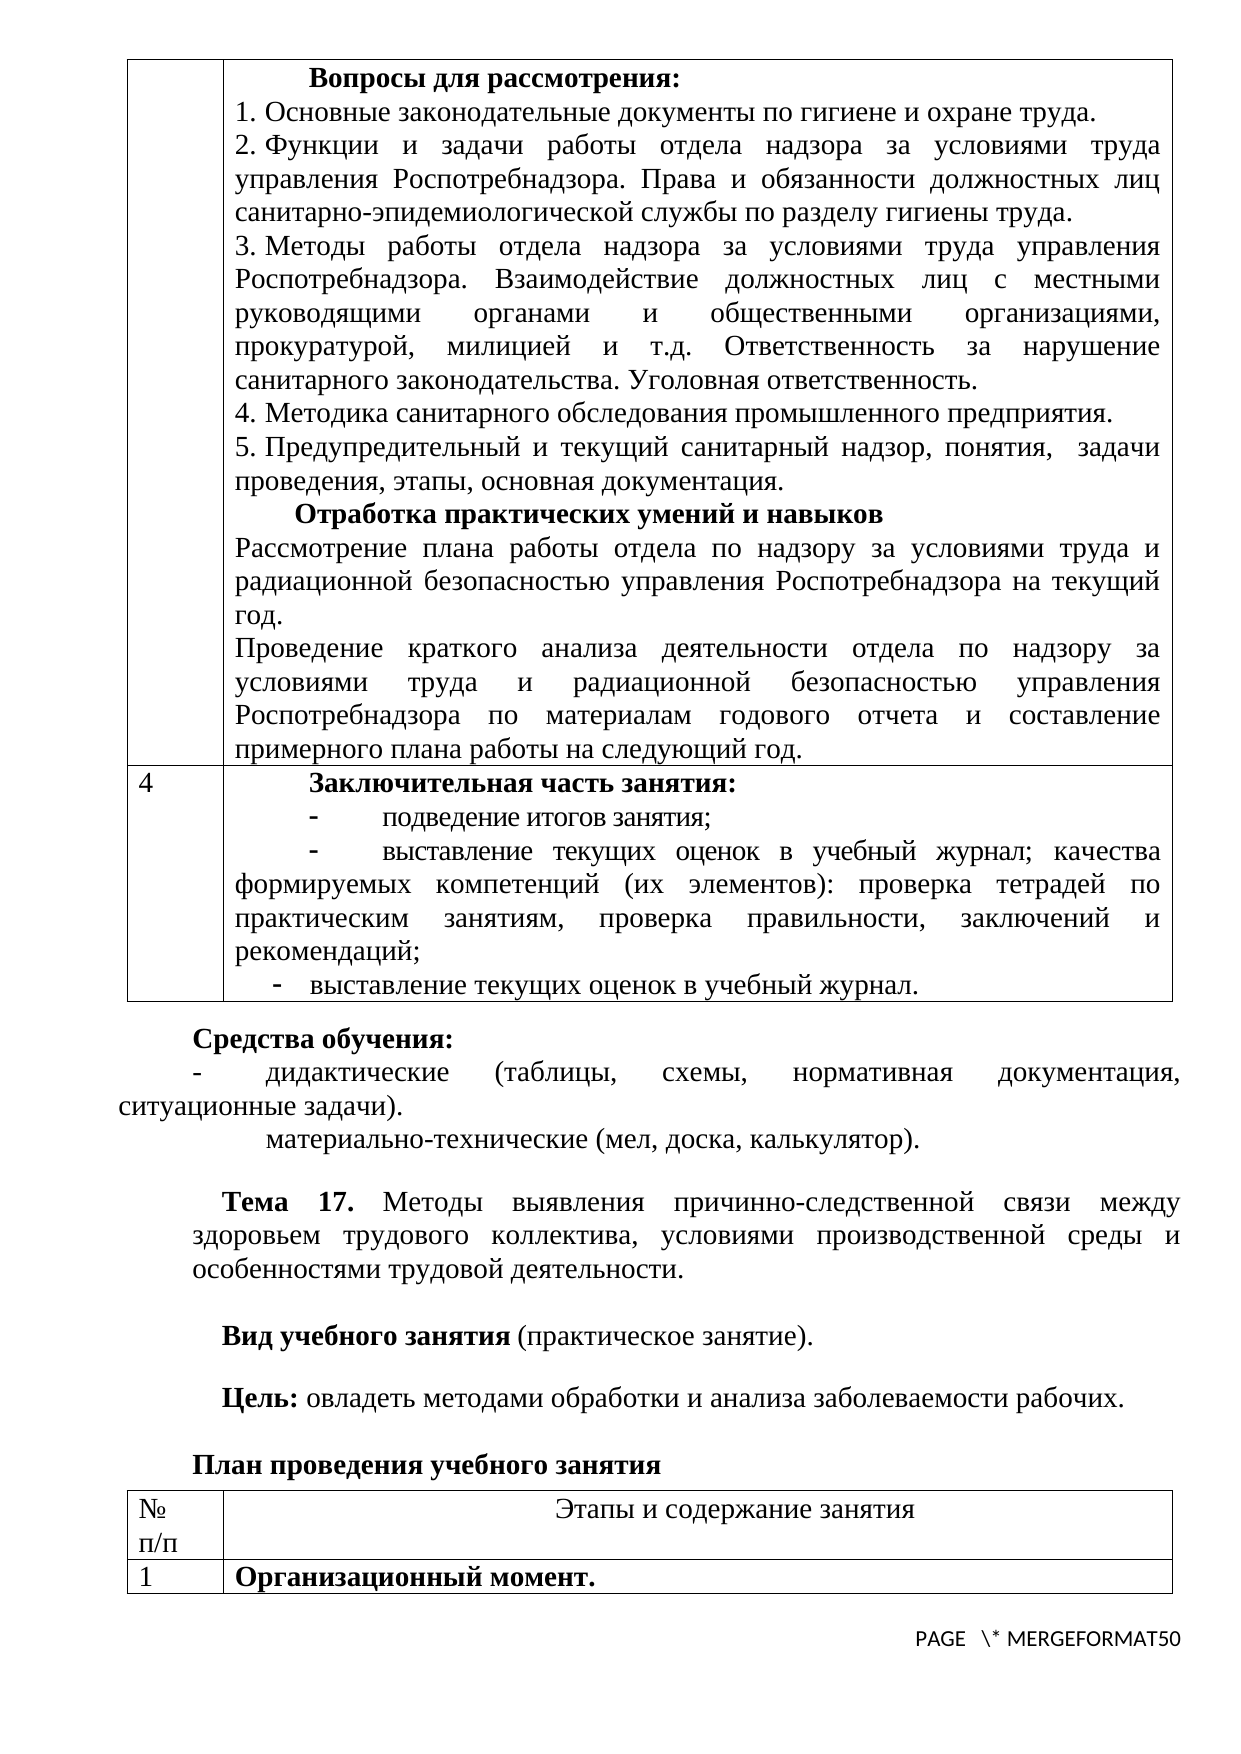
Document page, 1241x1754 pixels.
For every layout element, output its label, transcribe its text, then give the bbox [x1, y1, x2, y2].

table_cell 3 [128, 60, 223, 764]
text План проведения учебного занятия [192, 1447, 1181, 1481]
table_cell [224, 1560, 1172, 1593]
text материально-технические (мел, доска, калькулятор). [118, 1121, 1181, 1155]
table_cell 4 [128, 766, 223, 1001]
text Вид учебного занятия (практическое занятие). [222, 1318, 1181, 1351]
text Средства обучения: [118, 1021, 1181, 1054]
text - дидактические (таблицы, схемы, нормативная документация, ситуационные задачи). [118, 1054, 1181, 1121]
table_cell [224, 60, 1172, 764]
text Тема 17. Методы выявления причинно-следственной связи между здоровьем трудового коллектива, условиями производственной среды и особенностями трудовой деятельности. [192, 1184, 1181, 1284]
table_header № п/п [128, 1491, 223, 1558]
table_header Этапы и содержание занятия [224, 1491, 1172, 1558]
table_cell Заключительная часть занятия: подведение итогов занятия; выставление текущих оценок в учебный журнал; качества формируемых компетенций (их элементов): проверка тетрадей по практическим занятиям, проверка правильности, заключений и рекомендаций; выставление текущих оценок в учебный журнал. [224, 766, 1172, 1001]
text Цель: овладеть методами обработки и анализа заболеваемости рабочих. [192, 1380, 1181, 1414]
table_cell 1 [128, 1560, 223, 1593]
